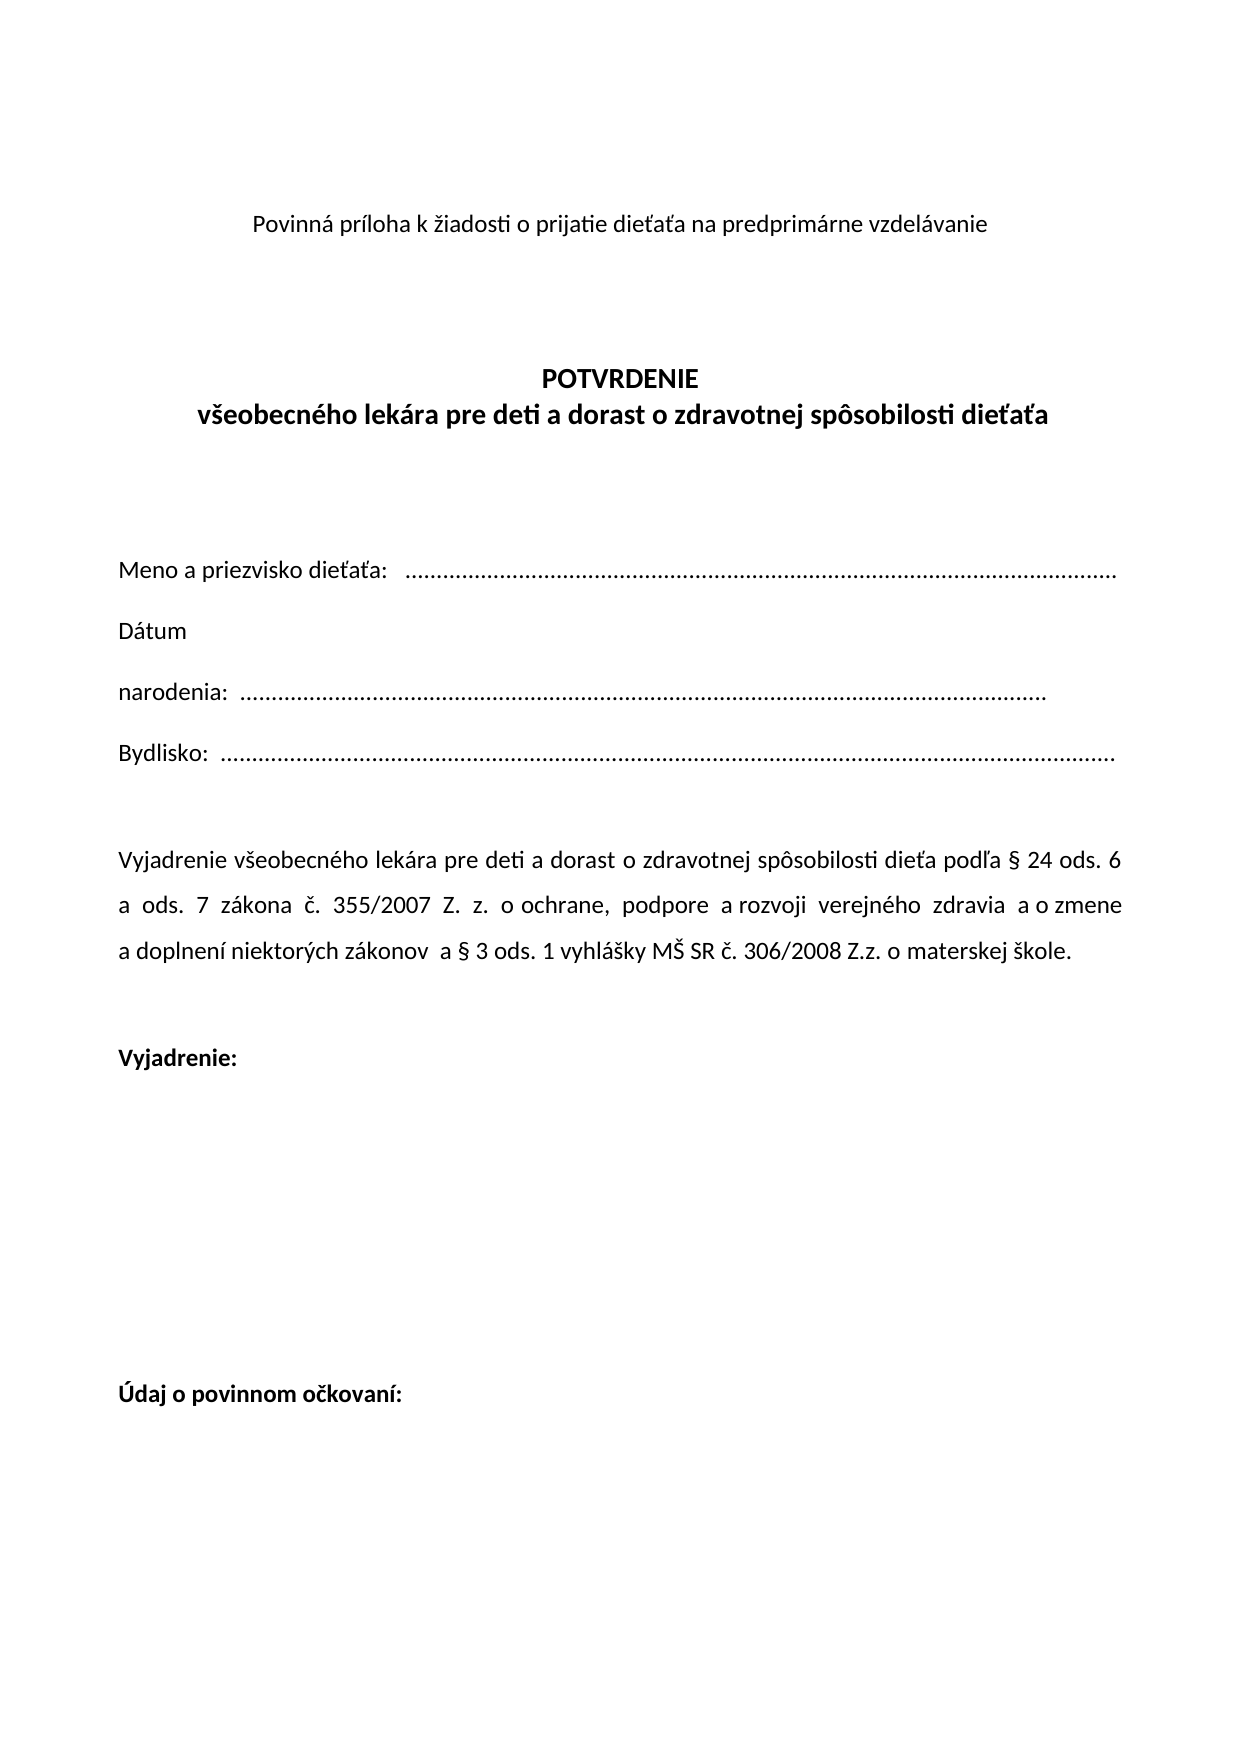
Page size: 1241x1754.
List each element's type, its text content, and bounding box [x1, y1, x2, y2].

text POTVRDENIE [118, 361, 1122, 396]
text Vyjadrenie: [118, 1042, 1122, 1072]
text Meno a priezvisko dieťaťa: ................................................................................................................. [118, 554, 1122, 584]
text Povinná príloha k žiadosti o prijatie dieťaťa na predprimárne vzdelávanie [118, 208, 1122, 238]
text Vyjadrenie všeobecného lekára pre deti a dorast o zdravotnej spôsobilosti dieťa podľa § 24 ods. 6 a ods. 7 zákona č. 355/2007 Z. z. o ochrane, podpore a rozvoji verejného zdravia a o zmene a doplnení niektorých zákonov a § 3 ods. 1 vyhlášky MŠ SR č. 306/2008 Z.z. o materskej škole. [118, 844, 1122, 966]
text Dátum narodenia: ................................................................................................................................ [118, 615, 1122, 706]
text Údaj o povinnom očkovaní: [118, 1378, 1122, 1408]
text všeobecného lekára pre deti a dorast o zdravotnej spôsobilosti dieťaťa [118, 396, 1122, 432]
text Bydlisko: .............................................................................................................................................. [118, 737, 1122, 767]
